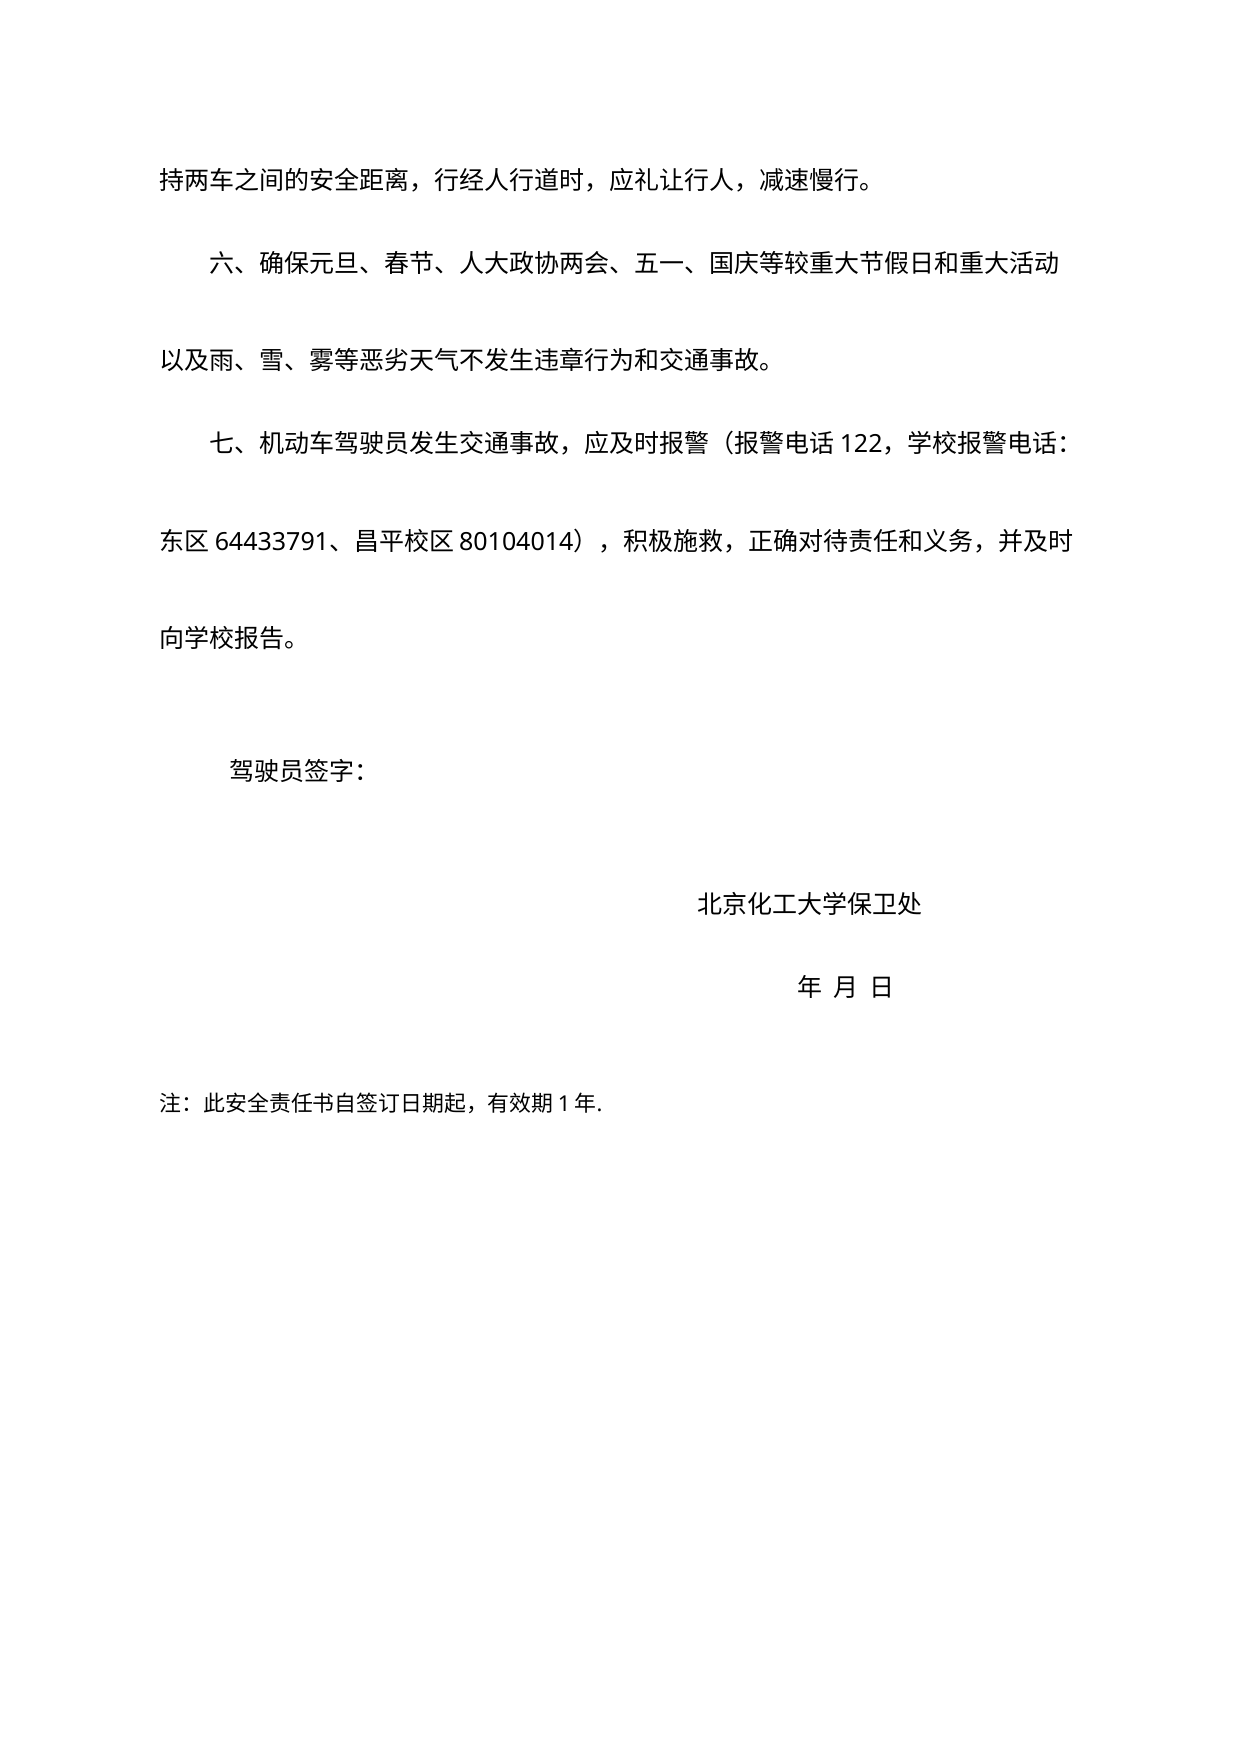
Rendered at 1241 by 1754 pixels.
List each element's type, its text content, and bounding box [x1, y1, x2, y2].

text 北京化工大学保卫处 [159, 870, 1081, 935]
text 七、机动车驾驶员发生交通事故，应及时报警（报警电话122，学校报警电话：东区64433791、昌平校区80104014），积极施救，正确对待责任和义务，并及时向学校报告。 [159, 409, 1081, 669]
text 注：此安全责任书自签订日期起，有效期1年. [159, 1085, 1081, 1118]
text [159, 146, 1081, 211]
text 驾驶员签字： [159, 737, 1081, 802]
text 年 月 日 [159, 953, 1081, 1018]
text 六、确保元旦、春节、人大政协两会、五一、国庆等较重大节假日和重大活动以及雨、雪、雾等恶劣天气不发生违章行为和交通事故。 [159, 229, 1081, 391]
